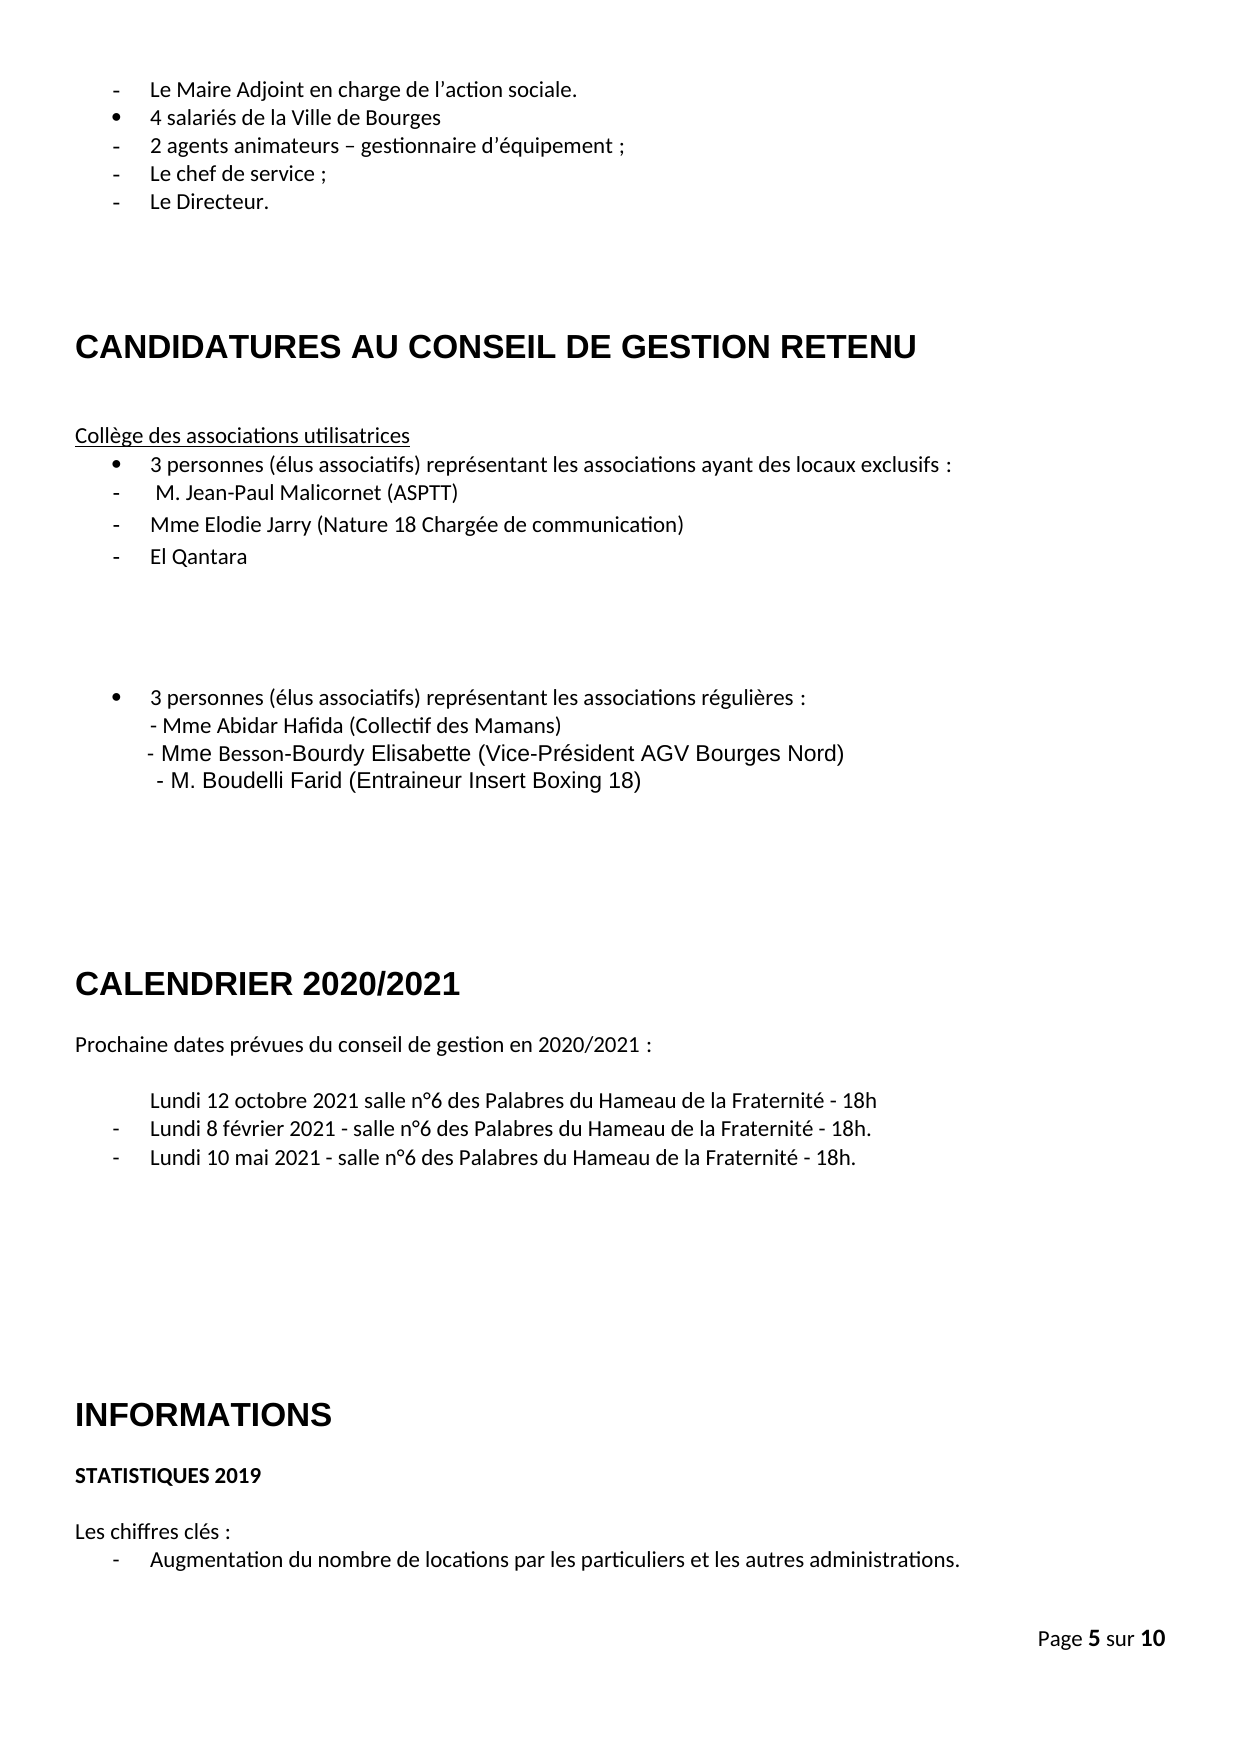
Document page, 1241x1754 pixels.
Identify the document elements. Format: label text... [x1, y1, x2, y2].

list Le chef de service ; [112, 159, 1165, 187]
list Lundi 12 octobre 2021 salle n°6 des Palabres du Hameau de la Fraternité - 18h [150, 1087, 1165, 1114]
list Lundi 10 mai 2021 - salle n°6 des Palabres du Hameau de la Fraternité - 18h. [112, 1143, 1165, 1171]
text Collège des associations utilisatrices [75, 422, 1165, 450]
text STATISTIQUES 2019 [75, 1461, 1165, 1489]
list Lundi 8 février 2021 - salle n°6 des Palabres du Hameau de la Fraternité - 18h. [112, 1114, 1165, 1143]
list Augmentation du nombre de locations par les particuliers et les autres administrations. [112, 1545, 1165, 1573]
list Le Maire Adjoint en charge de l’action sociale. [112, 75, 1165, 103]
subtitle INFORMATIONS [75, 1395, 1165, 1433]
list 3 personnes (élus associatifs) représentant les associations régulières : [112, 683, 1165, 711]
list Mme Elodie Jarry (Nature 18 Chargée de communication) [112, 510, 1165, 538]
subtitle CANDIDATURES AU CONSEIL DE GESTION RETENU [75, 327, 1165, 366]
subtitle CALENDRIER 2020/2021 [75, 964, 1165, 1002]
list El Qantara [112, 542, 1165, 570]
list 4 salariés de la Ville de Bourges [112, 103, 1165, 131]
text - Mme Besson-Bourdy Elisabette (Vice-Président AGV Bourges Nord) [75, 739, 1165, 767]
list Le Directeur. [112, 187, 1165, 215]
text Les chiffres clés : [75, 1517, 1165, 1545]
list M. Jean-Paul Malicornet (ASPTT) [112, 478, 1165, 506]
text Prochaine dates prévues du conseil de gestion en 2020/2021 : [75, 1031, 1165, 1058]
text - M. Boudelli Farid (Entraineur Insert Boxing 18) [150, 767, 1165, 794]
list - Mme Abidar Hafida (Collectif des Mamans) [150, 711, 1165, 739]
list 2 agents animateurs – gestionnaire d’équipement ; [112, 131, 1165, 159]
list 3 personnes (élus associatifs) représentant les associations ayant des locaux exclusifs : [112, 450, 1165, 478]
